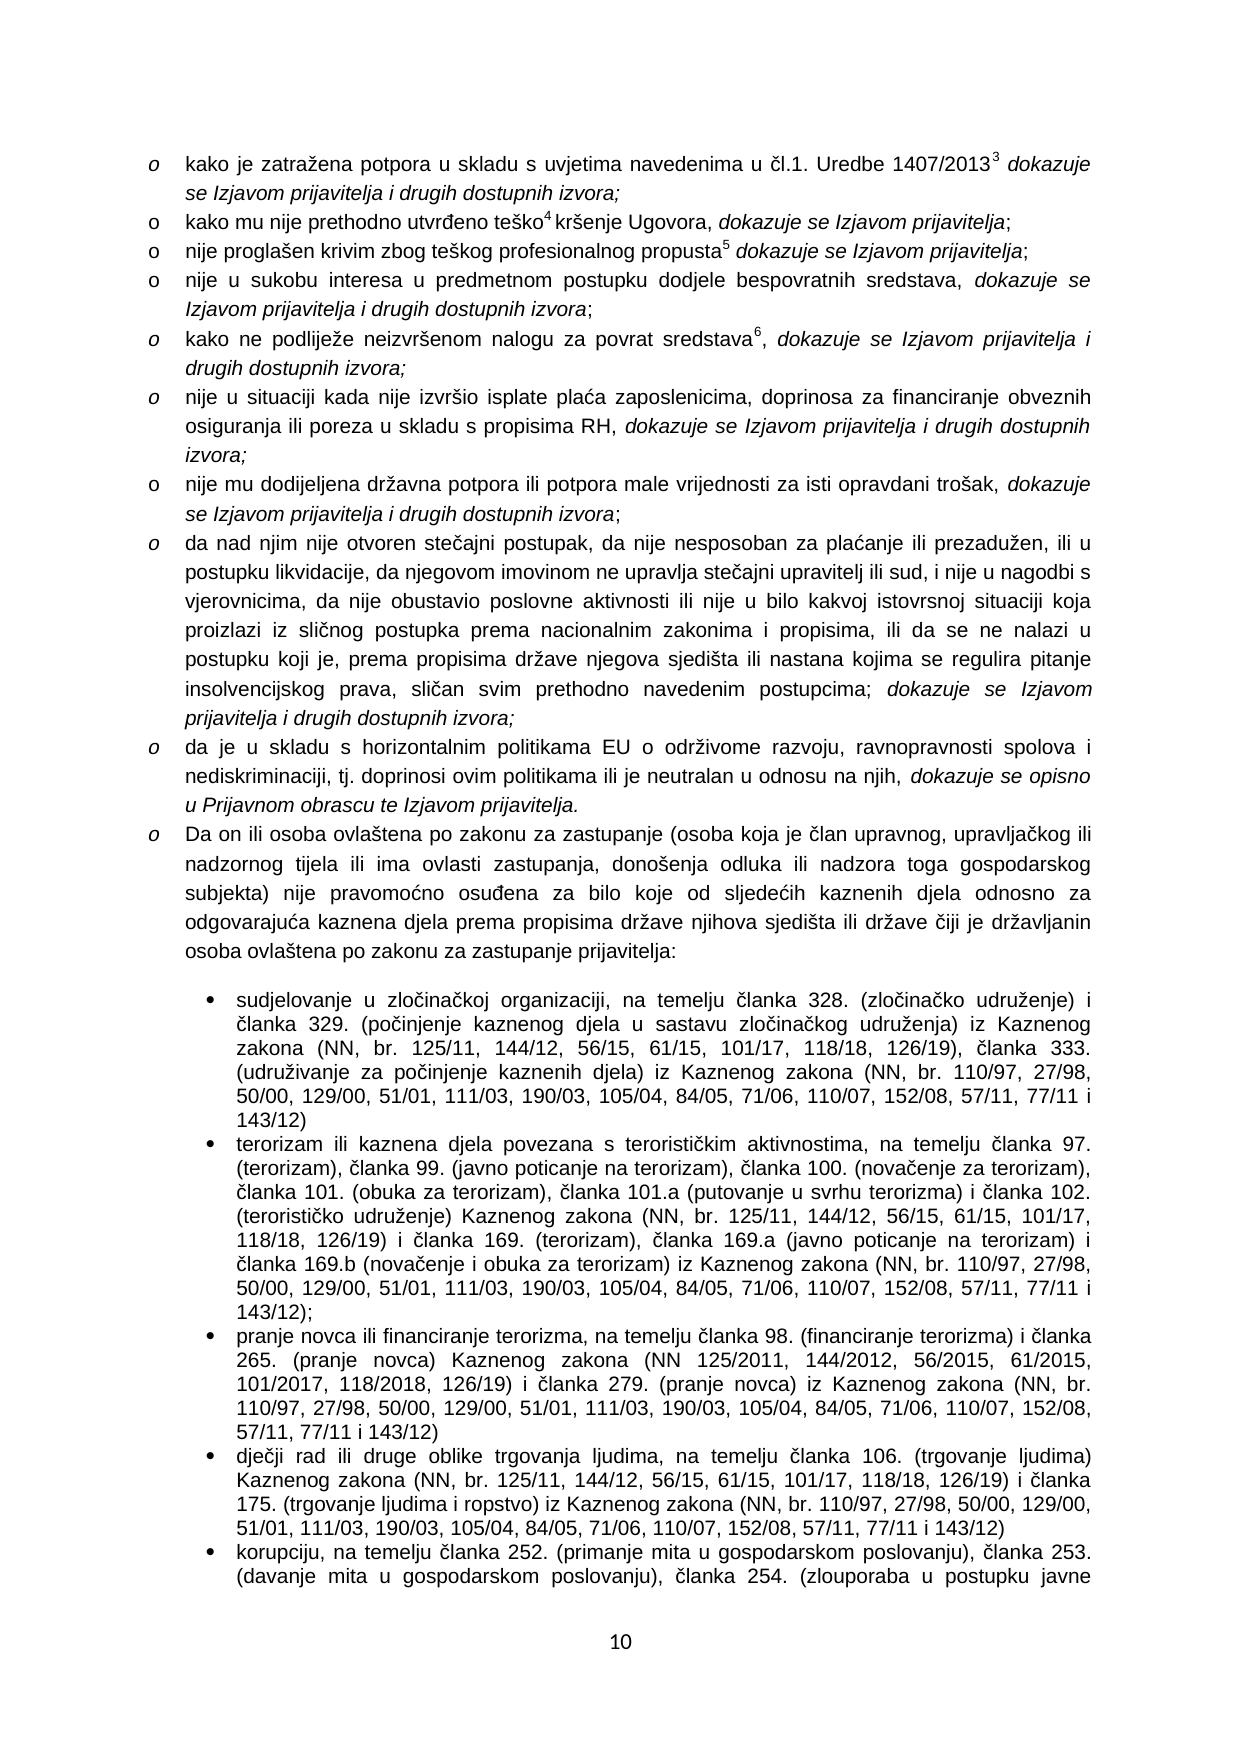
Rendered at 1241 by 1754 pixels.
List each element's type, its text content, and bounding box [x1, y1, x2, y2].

list Da on ili osoba ovlaštena po zakonu za zastupanje (osoba koja je član upravnog, upravljačkog ili nadzornog tijela ili ima ovlasti zastupanja, donošenja odluka ili nadzora toga gospodarskog subjekta) nije pravomoćno osuđena za bilo koje od sljedećih kaznenih djela odnosno za odgovarajuća kaznena djela prema propisima države njihova sjedišta ili države čiji je državljanin osoba ovlaštena po zakonu za zastupanje prijavitelja: [148, 818, 1093, 964]
list kako ne podliježe neizvršenom nalogu za povrat sredstava6, dokazuje se Izjavom prijavitelja i drugih dostupnih izvora; [148, 323, 1093, 381]
list dječji rad ili druge oblike trgovanja ljudima, na temelju članka 106. (trgovanje ljudima) Kaznenog zakona (NN, br. 125/11, 144/12, 56/15, 61/15, 101/17, 118/18, 126/19) i članka 175. (trgovanje ljudima i ropstvo) iz Kaznenog zakona (NN, br. 110/97, 27/98, 50/00, 129/00, 51/01, 111/03, 190/03, 105/04, 84/05, 71/06, 110/07, 152/08, 57/11, 77/11 i 143/12) [207, 1444, 1093, 1540]
list sudjelovanje u zločinačkoj organizaciji, na temelju članka 328. (zločinačko udruženje) i članka 329. (počinjenje kaznenog djela u sastavu zločinačkog udruženja) iz Kaznenog zakona (NN, br. 125/11, 144/12, 56/15, 61/15, 101/17, 118/18, 126/19), članka 333. (udruživanje za počinjenje kaznenih djela) iz Kaznenog zakona (NN, br. 110/97, 27/98, 50/00, 129/00, 51/01, 111/03, 190/03, 105/04, 84/05, 71/06, 110/07, 152/08, 57/11, 77/11 i 143/12) [207, 988, 1093, 1132]
list pranje novca ili financiranje terorizma, na temelju članka 98. (financiranje terorizma) i članka 265. (pranje novca) Kaznenog zakona (NN 125/2011, 144/2012, 56/2015, 61/2015, 101/2017, 118/2018, 126/19) i članka 279. (pranje novca) iz Kaznenog zakona (NN, br. 110/97, 27/98, 50/00, 129/00, 51/01, 111/03, 190/03, 105/04, 84/05, 71/06, 110/07, 152/08, 57/11, 77/11 i 143/12) [207, 1324, 1093, 1444]
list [207, 1540, 1093, 1588]
list kako je zatražena potpora u skladu s uvjetima navedenima u čl.1. Uredbe 1407/20133 dokazuje se Izjavom prijavitelja i drugih dostupnih izvora; [148, 148, 1093, 206]
list kako mu nije prethodno utvrđeno teško4 kršenje Ugovora, dokazuje se Izjavom prijavitelja; [148, 206, 1093, 235]
list nije proglašen krivim zbog teškog profesionalnog propusta5 dokazuje se Izjavom prijavitelja; [148, 235, 1093, 264]
list da nad njim nije otvoren stečajni postupak, da nije nesposoban za plaćanje ili prezadužen, ili u postupku likvidacije, da njegovom imovinom ne upravlja stečajni upravitelj ili sud, i nije u nagodbi s vjerovnicima, da nije obustavio poslovne aktivnosti ili nije u bilo kakvoj istovrsnoj situaciji koja proizlazi iz sličnog postupka prema nacionalnim zakonima i propisima, ili da se ne nalazi u postupku koji je, prema propisima države njegova sjedišta ili nastana kojima se regulira pitanje insolvencijskog prava, sličan svim prethodno navedenim postupcima; dokazuje se Izjavom prijavitelja i drugih dostupnih izvora; [148, 527, 1093, 731]
list terorizam ili kaznena djela povezana s terorističkim aktivnostima, na temelju članka 97. (terorizam), članka 99. (javno poticanje na terorizam), članka 100. (novačenje za terorizam), članka 101. (obuka za terorizam), članka 101.a (putovanje u svrhu terorizma) i članka 102. (terorističko udruženje) Kaznenog zakona (NN, br. 125/11, 144/12, 56/15, 61/15, 101/17, 118/18, 126/19) i članka 169. (terorizam), članka 169.a (javno poticanje na terorizam) i članka 169.b (novačenje i obuka za terorizam) iz Kaznenog zakona (NN, br. 110/97, 27/98, 50/00, 129/00, 51/01, 111/03, 190/03, 105/04, 84/05, 71/06, 110/07, 152/08, 57/11, 77/11 i 143/12); [207, 1132, 1093, 1324]
list nije u sukobu interesa u predmetnom postupku dodjele bespovratnih sredstava, dokazuje se Izjavom prijavitelja i drugih dostupnih izvora; [148, 264, 1093, 323]
list nije mu dodijeljena državna potpora ili potpora male vrijednosti za isti opravdani trošak, dokazuje se Izjavom prijavitelja i drugih dostupnih izvora; [148, 468, 1093, 527]
list nije u situaciji kada nije izvršio isplate plaća zaposlenicima, doprinosa za financiranje obveznih osiguranja ili poreza u skladu s propisima RH, dokazuje se Izjavom prijavitelja i drugih dostupnih izvora; [148, 381, 1093, 468]
list da je u skladu s horizontalnim politikama EU o održivome razvoju, ravnopravnosti spolova i nediskriminaciji, tj. doprinosi ovim politikama ili je neutralan u odnosu na njih, dokazuje se opisno u Prijavnom obrascu te Izjavom prijavitelja. [148, 731, 1093, 818]
